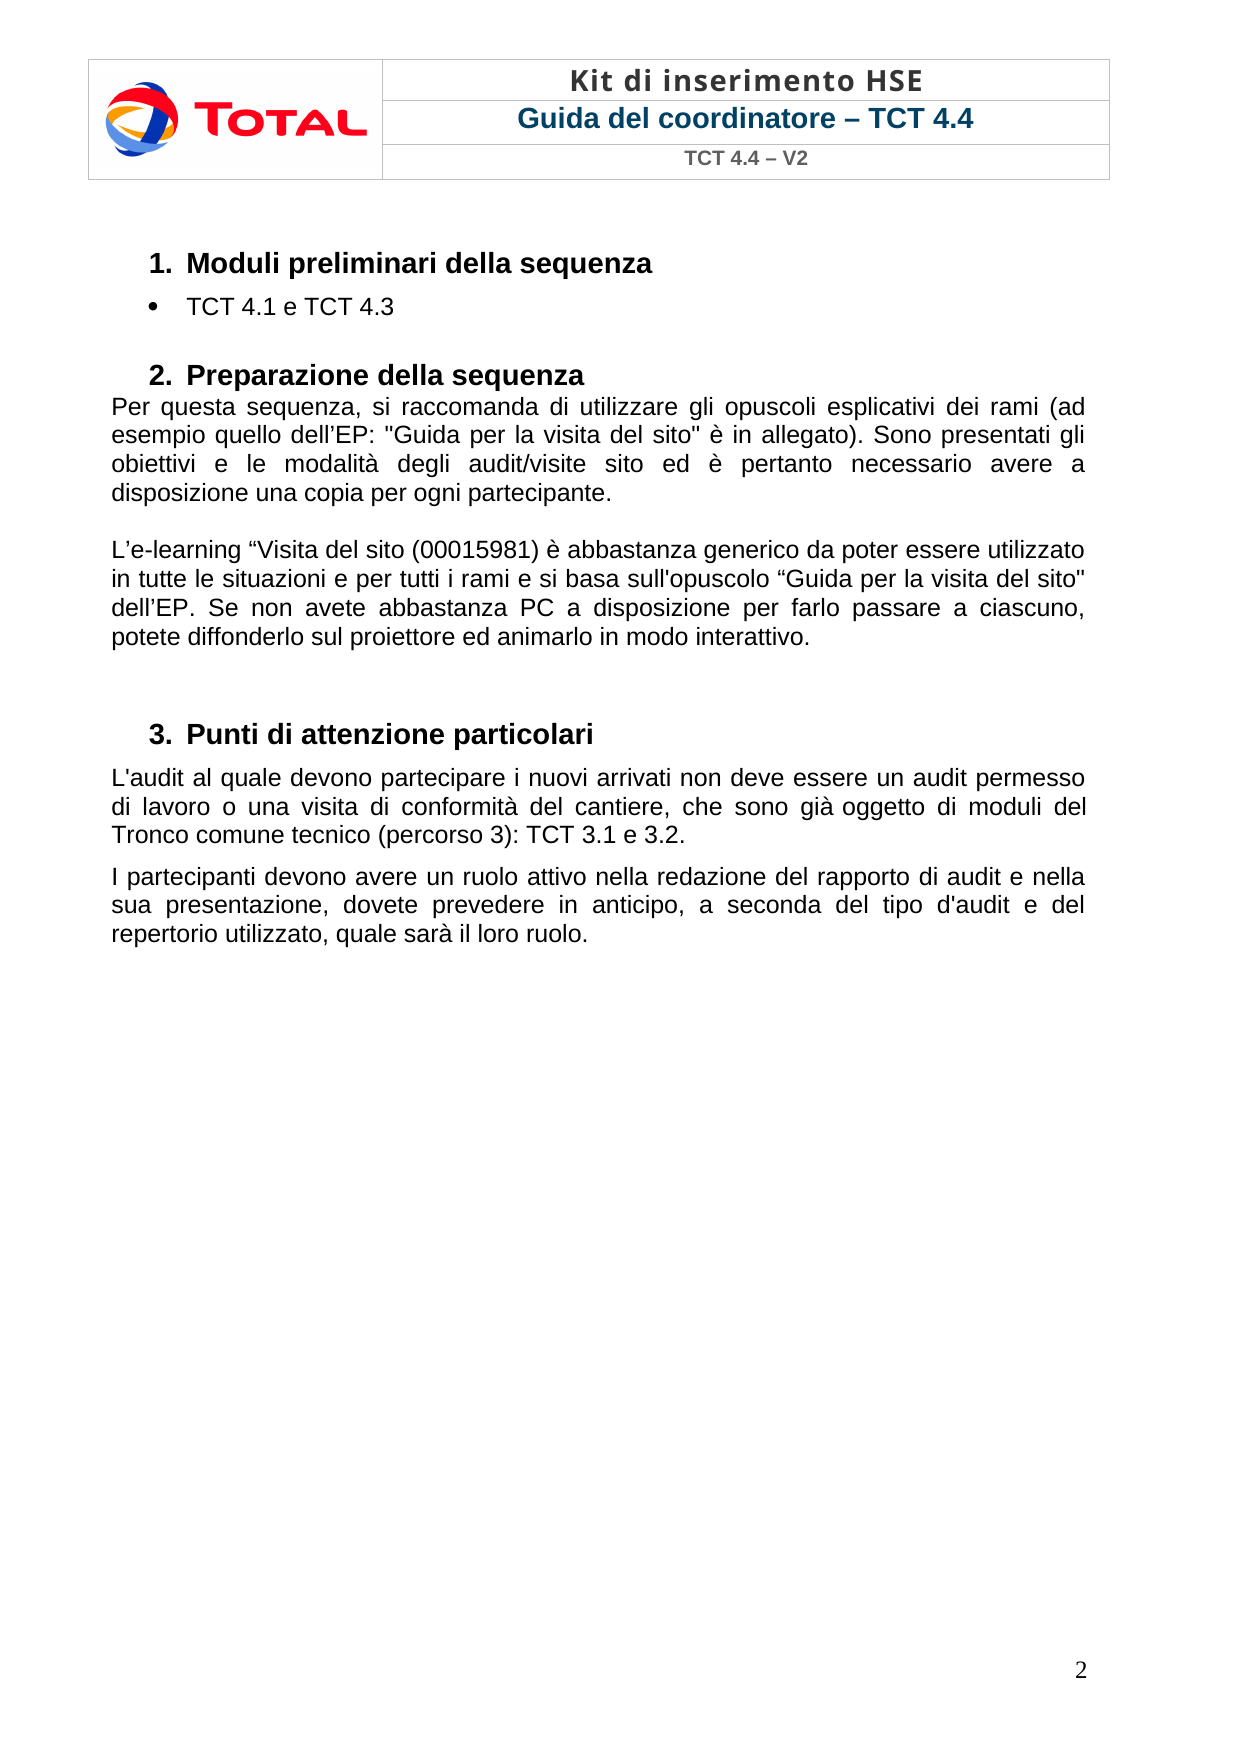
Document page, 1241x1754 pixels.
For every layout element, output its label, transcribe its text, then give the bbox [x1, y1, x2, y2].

text L'audit al quale devono partecipare i nuovi arrivati non deve essere un audit permesso di lavoro o una visita di conformità del cantiere, che sono già oggetto di moduli del Tronco comune tecnico (percorso 3): TCT 3.1 e 3.2. [111, 763, 1087, 849]
subtitle Punti di attenzione particolari [148, 717, 1087, 750]
text Per questa sequenza, si raccomanda di utilizzare gli opuscoli esplicativi dei rami (ad esempio quello dell’EP: "Guida per la visita del sito" è in allegato). Sono presentati gli obiettivi e le modalità degli audit/visite sito ed è pertanto necessario avere a disposizione una copia per ogni partecipante. [111, 392, 1087, 507]
text I partecipanti devono avere un ruolo attivo nella redazione del rapporto di audit e nella sua presentazione, dovete prevedere in anticipo, a seconda del tipo d'audit e del repertorio utilizzato, quale sarà il loro ruolo. [111, 862, 1087, 948]
picture [96, 73, 375, 166]
subtitle Moduli preliminari della sequenza [148, 246, 1087, 279]
subtitle Preparazione della sequenza [148, 358, 1087, 392]
text L’e-learning “Visita del sito (00015981) è abbastanza generico da poter essere utilizzato in tutte le situazioni e per tutti i rami e si basa sull'opuscolo “Guida per la visita del sito" dell’EP. Se non avete abbastanza PC a disposizione per farlo passare a ciascuno, potete diffonderlo sul proiettore ed animarlo in modo interattivo. [111, 536, 1087, 651]
list TCT 4.1 e TCT 4.3 [148, 292, 1087, 321]
